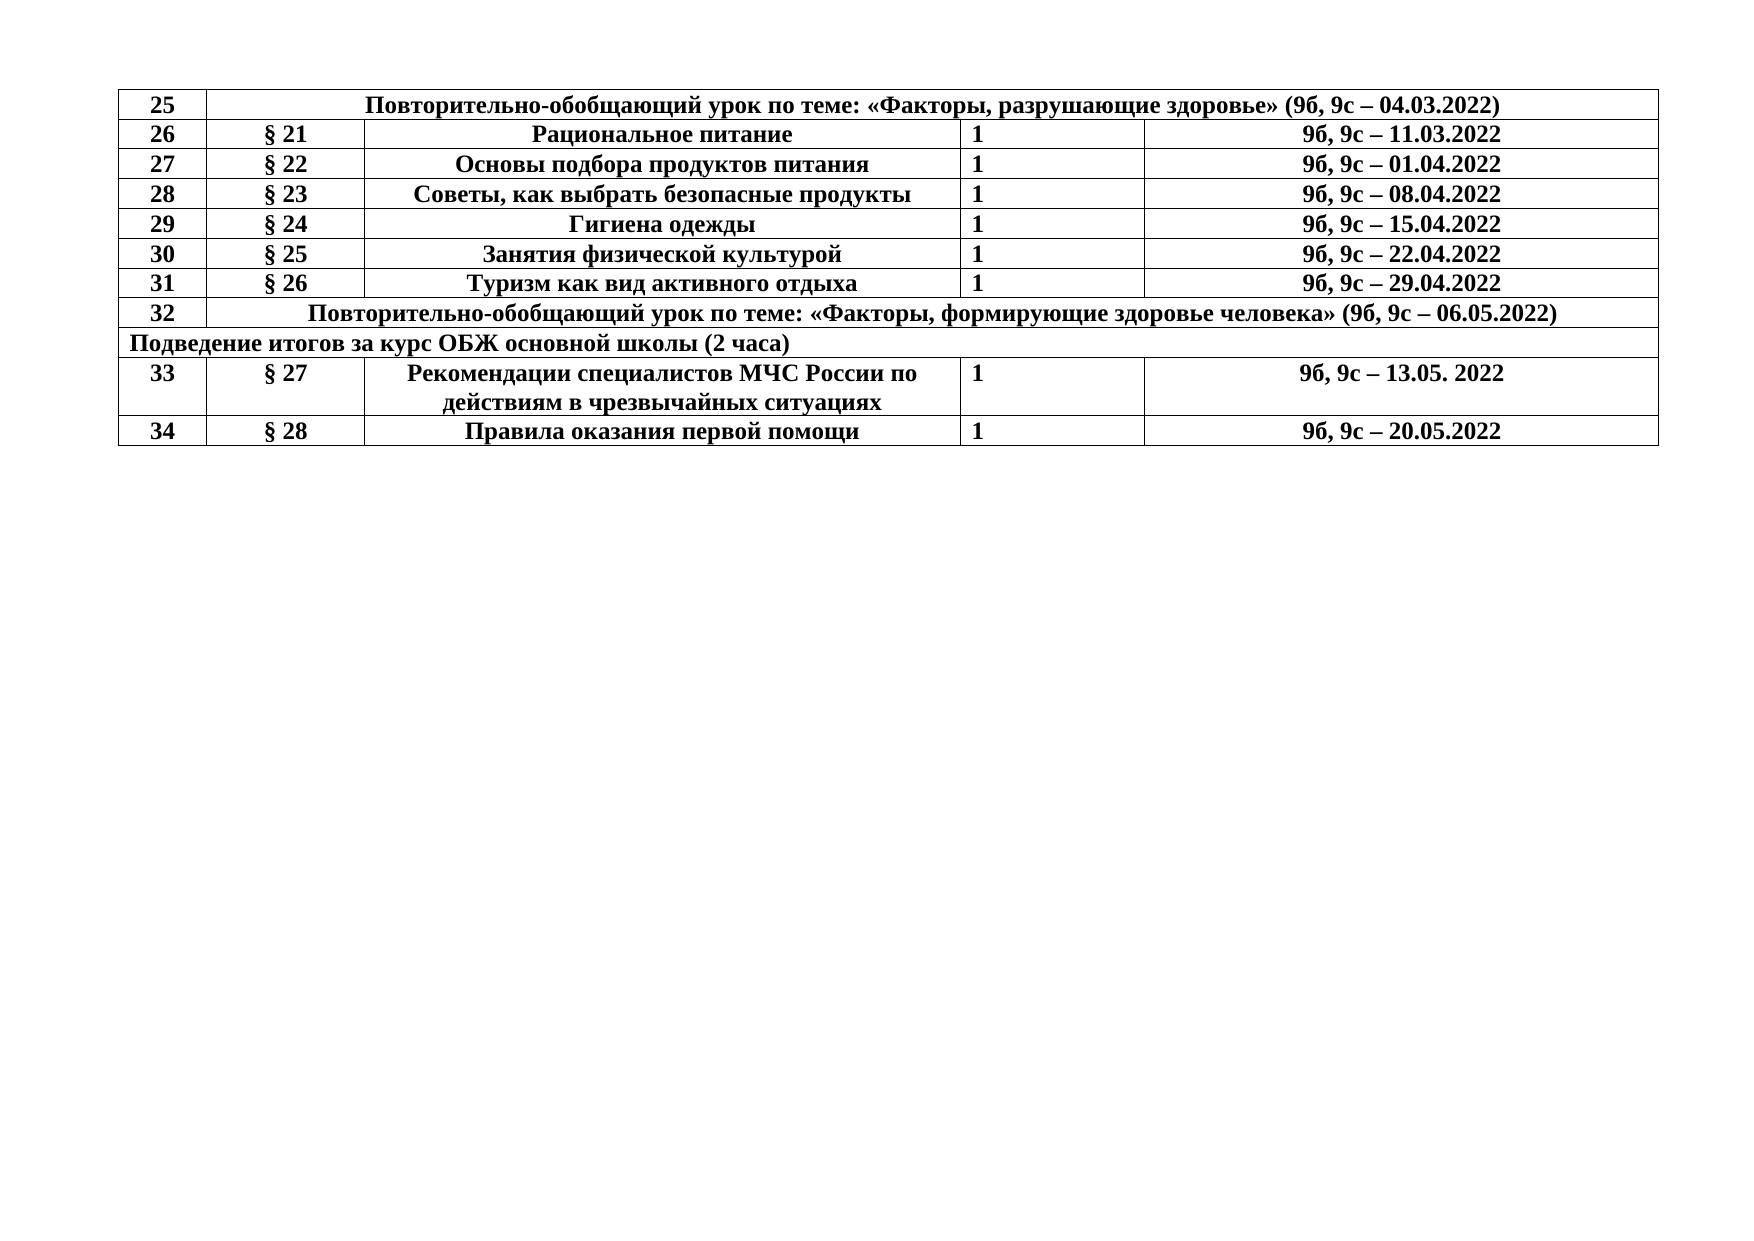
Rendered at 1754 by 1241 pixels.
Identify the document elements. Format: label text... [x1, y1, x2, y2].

table_cell 9б, 9с – 15.04.2022 [1145, 209, 1658, 238]
table_cell 25 [119, 90, 206, 118]
table_cell 1 [961, 269, 1144, 297]
table_cell Правила оказания первой помощи [365, 416, 960, 445]
table_cell § 24 [207, 209, 364, 238]
table_cell 1 [961, 239, 1144, 267]
table_cell § 25 [207, 239, 364, 267]
table_cell 1 [961, 149, 1144, 178]
table_cell 1 [961, 416, 1144, 445]
table_cell § 28 [207, 416, 364, 445]
table_cell 9б, 9с – 13.05. 2022 [1145, 358, 1658, 415]
table_cell § 21 [207, 120, 364, 148]
table_cell 32 [119, 298, 206, 327]
table_cell 9б, 9с – 08.04.2022 [1145, 179, 1658, 208]
table_cell 9б, 9с – 01.04.2022 [1145, 149, 1658, 178]
table_cell Повторительно-обобщающий урок по теме: «Факторы, разрушающие здоровье» (9б, 9с – 04.03.2022) [207, 90, 1658, 118]
table_cell 1 [961, 179, 1144, 208]
table_cell 29 [119, 209, 206, 238]
table_cell Туризм как вид активного отдыха [365, 269, 960, 297]
table_cell 1 [961, 358, 1144, 415]
table_cell 26 [119, 120, 206, 148]
table_cell § 22 [207, 149, 364, 178]
table_cell § 26 [207, 269, 364, 297]
table_cell Рациональное питание [365, 120, 960, 148]
table_cell 1 [961, 209, 1144, 238]
table_cell Повторительно-обобщающий урок по теме: «Факторы, формирующие здоровье человека» (9б, 9с – 06.05.2022) [207, 298, 1658, 327]
table_cell 30 [119, 239, 206, 267]
table_cell Занятия физической культурой [365, 239, 960, 267]
table_cell Гигиена одежды [365, 209, 960, 238]
table_cell § 27 [207, 358, 364, 415]
table_cell 31 [119, 269, 206, 297]
table_cell 33 [119, 358, 206, 415]
table_cell Подведение итогов за курс ОБЖ основной школы (2 часа) [119, 328, 1658, 357]
table_cell 28 [119, 179, 206, 208]
table_cell 9б, 9с – 20.05.2022 [1145, 416, 1658, 445]
table_cell 9б, 9с – 11.03.2022 [1145, 120, 1658, 148]
table_cell 9б, 9с – 29.04.2022 [1145, 269, 1658, 297]
table_cell Рекомендации специалистов МЧС России по действиям в чрезвычайных ситуациях [365, 358, 960, 415]
table_cell 34 [119, 416, 206, 445]
table_cell 27 [119, 149, 206, 178]
table_cell Основы подбора продуктов питания [365, 149, 960, 178]
table_cell 1 [961, 120, 1144, 148]
table_cell 9б, 9с – 22.04.2022 [1145, 239, 1658, 267]
table_cell Советы, как выбрать безопасные продукты [365, 179, 960, 208]
table_cell § 23 [207, 179, 364, 208]
